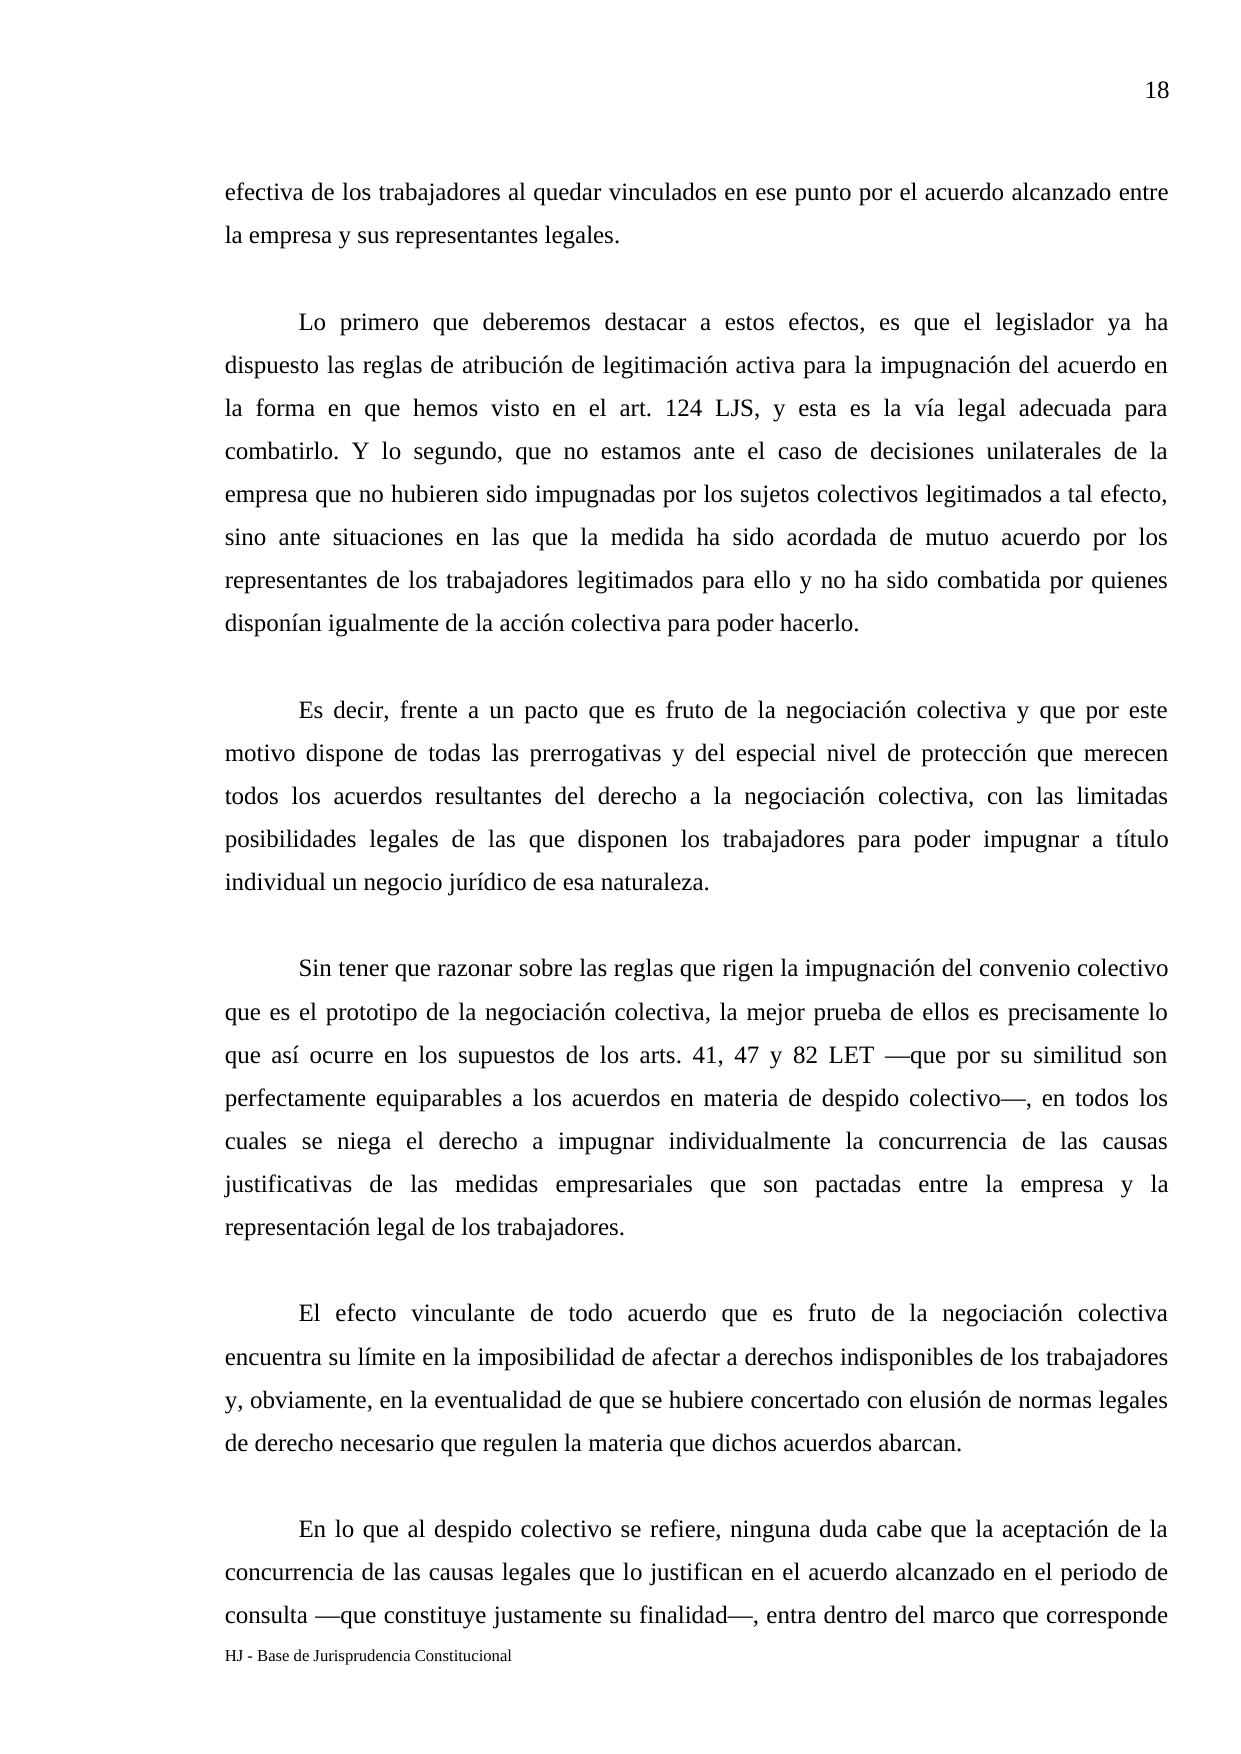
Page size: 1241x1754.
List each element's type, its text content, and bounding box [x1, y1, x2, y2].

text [224, 177, 1169, 249]
text Sin tener que razonar sobre las reglas que rigen la impugnación del convenio colectivo que es el prototipo de la negociación colectiva, la mejor prueba de ellos es precisamente lo que así ocurre en los supuestos de los arts. 41, 47 y 82 LET —que por su similitud son perfectamente equiparables a los acuerdos en materia de despido colectivo—, en todos los cuales se niega el derecho a impugnar individualmente la concurrencia de las causas justificativas de las medidas empresariales que son pactadas entre la empresa y la representación legal de los trabajadores. [224, 953, 1169, 1241]
text Es decir, frente a un pacto que es fruto de la negociación colectiva y que por este motivo dispone de todas las prerrogativas y del especial nivel de protección que merecen todos los acuerdos resultantes del derecho a la negociación colectiva, con las limitadas posibilidades legales de las que disponen los trabajadores para poder impugnar a título individual un negocio jurídico de esa naturaleza. [224, 695, 1169, 896]
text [224, 1514, 1169, 1629]
text Lo primero que deberemos destacar a estos efectos, es que el legislador ya ha dispuesto las reglas de atribución de legitimación activa para la impugnación del acuerdo en la forma en que hemos visto en el art. 124 LJS, y esta es la vía legal adecuada para combatirlo. Y lo segundo, que no estamos ante el caso de decisiones unilaterales de la empresa que no hubieren sido impugnadas por los sujetos colectivos legitimados a tal efecto, sino ante situaciones en las que la medida ha sido acordada de mutuo acuerdo por los representantes de los trabajadores legitimados para ello y no ha sido combatida por quienes disponían igualmente de la acción colectiva para poder hacerlo. [224, 307, 1169, 637]
text El efecto vinculante de todo acuerdo que es fruto de la negociación colectiva encuentra su límite en la imposibilidad de afectar a derechos indisponibles de los trabajadores y, obviamente, en la eventualidad de que se hubiere concertado con elusión de normas legales de derecho necesario que regulen la materia que dichos acuerdos abarcan. [224, 1298, 1169, 1457]
